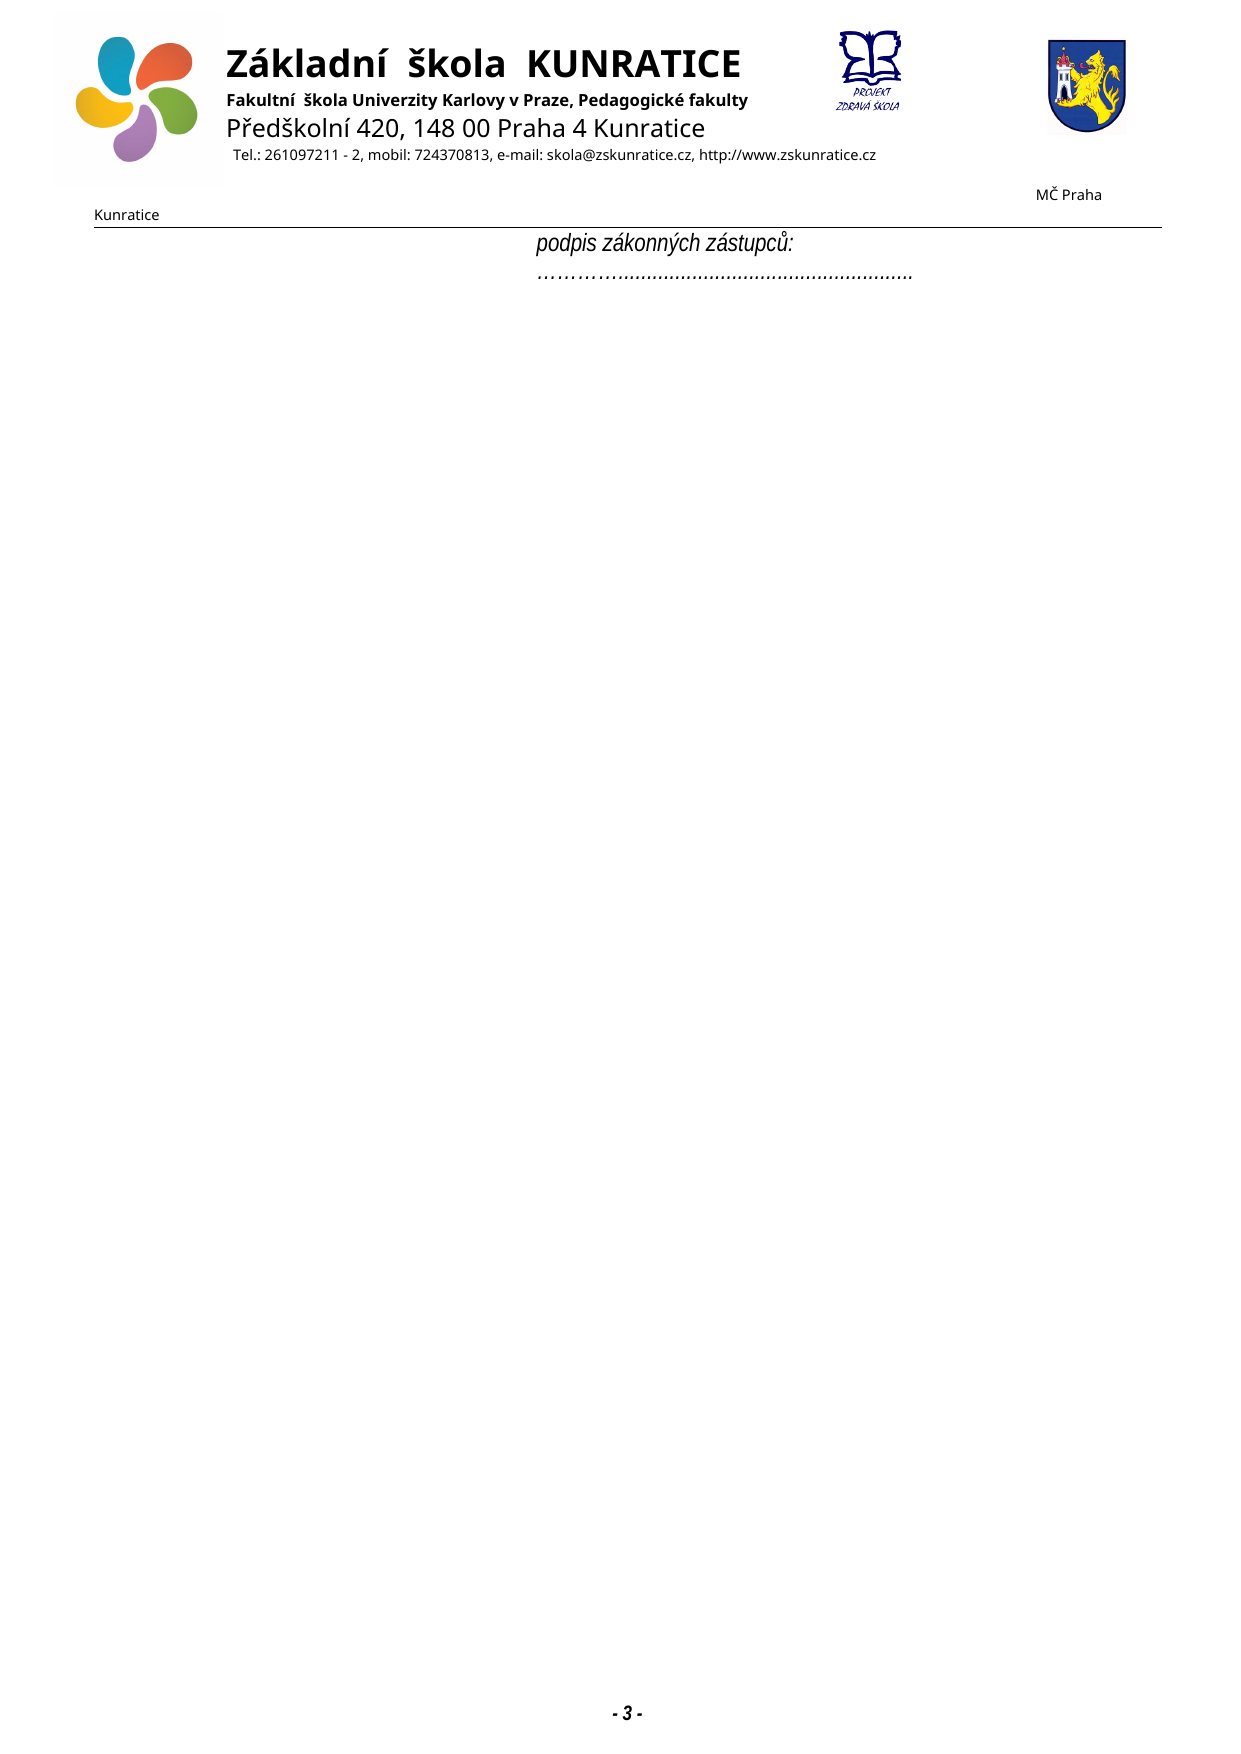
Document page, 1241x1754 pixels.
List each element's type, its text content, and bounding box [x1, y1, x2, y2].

picture [835, 30, 902, 111]
picture [1046, 37, 1127, 135]
text podpis zákonných zástupců:………….................................................... [536, 228, 1162, 285]
picture [49, 12, 224, 184]
